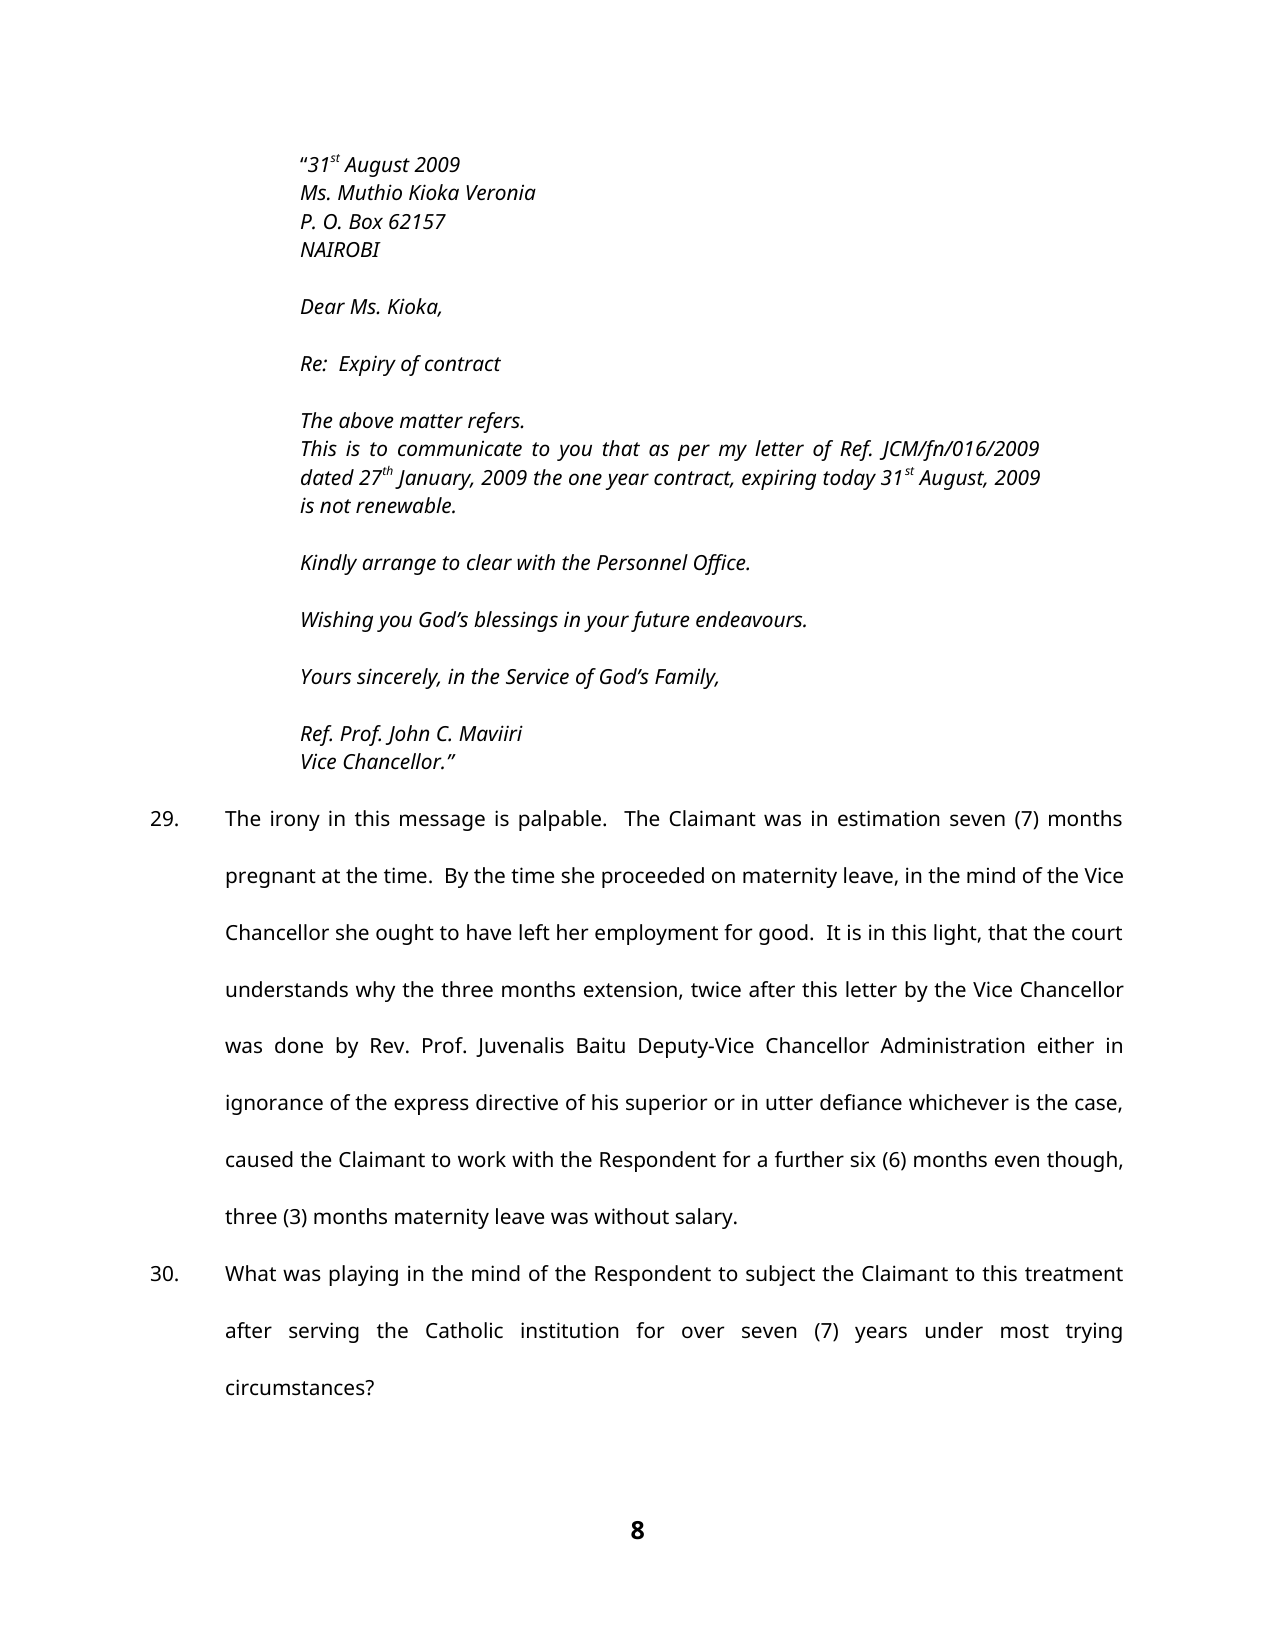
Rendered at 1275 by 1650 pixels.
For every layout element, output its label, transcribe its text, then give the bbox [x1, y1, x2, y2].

list Wishing you God’s blessings in your future endeavours. [300, 605, 1041, 633]
list P. O. Box 62157 [300, 207, 1041, 235]
list Kindly arrange to clear with the Personnel Office. [300, 548, 1041, 577]
list This is to communicate to you that as per my letter of Ref. JCM/fn/016/2009 dated 27th January, 2009 the one year contract, expiring today 31st August, 2009 is not renewable. [300, 434, 1041, 520]
list The above matter refers. [300, 406, 1041, 434]
list Ms. Muthio Kioka Veronia [300, 178, 1041, 207]
list NAIROBI [300, 235, 1041, 264]
list The irony in this message is palpable. The Claimant was in estimation seven (7) months pregnant at the time. By the time she proceeded on maternity leave, in the mind of the Vice Chancellor she ought to have left her employment for good. It is in this light, that the court understands why the three months extension, twice after this letter by the Vice Chancellor was done by Rev. Prof. Juvenalis Baitu Deputy-Vice Chancellor Administration either in ignorance of the express directive of his superior or in utter defiance whichever is the case, caused the Claimant to work with the Respondent for a further six (6) months even though, three (3) months maternity leave was without salary. [150, 804, 1125, 1231]
list Dear Ms. Kioka, [300, 292, 1041, 321]
list Yours sincerely, in the Service of God’s Family, [300, 662, 1041, 690]
list What was playing in the mind of the Respondent to subject the Claimant to this treatment after serving the Catholic institution for over seven (7) years under most trying circumstances? [150, 1259, 1125, 1401]
list “31st August 2009 [300, 150, 1041, 178]
list Ref. Prof. John C. Maviiri [300, 719, 1041, 747]
list Re: Expiry of contract [300, 349, 1041, 377]
list Vice Chancellor.” [300, 747, 1041, 776]
